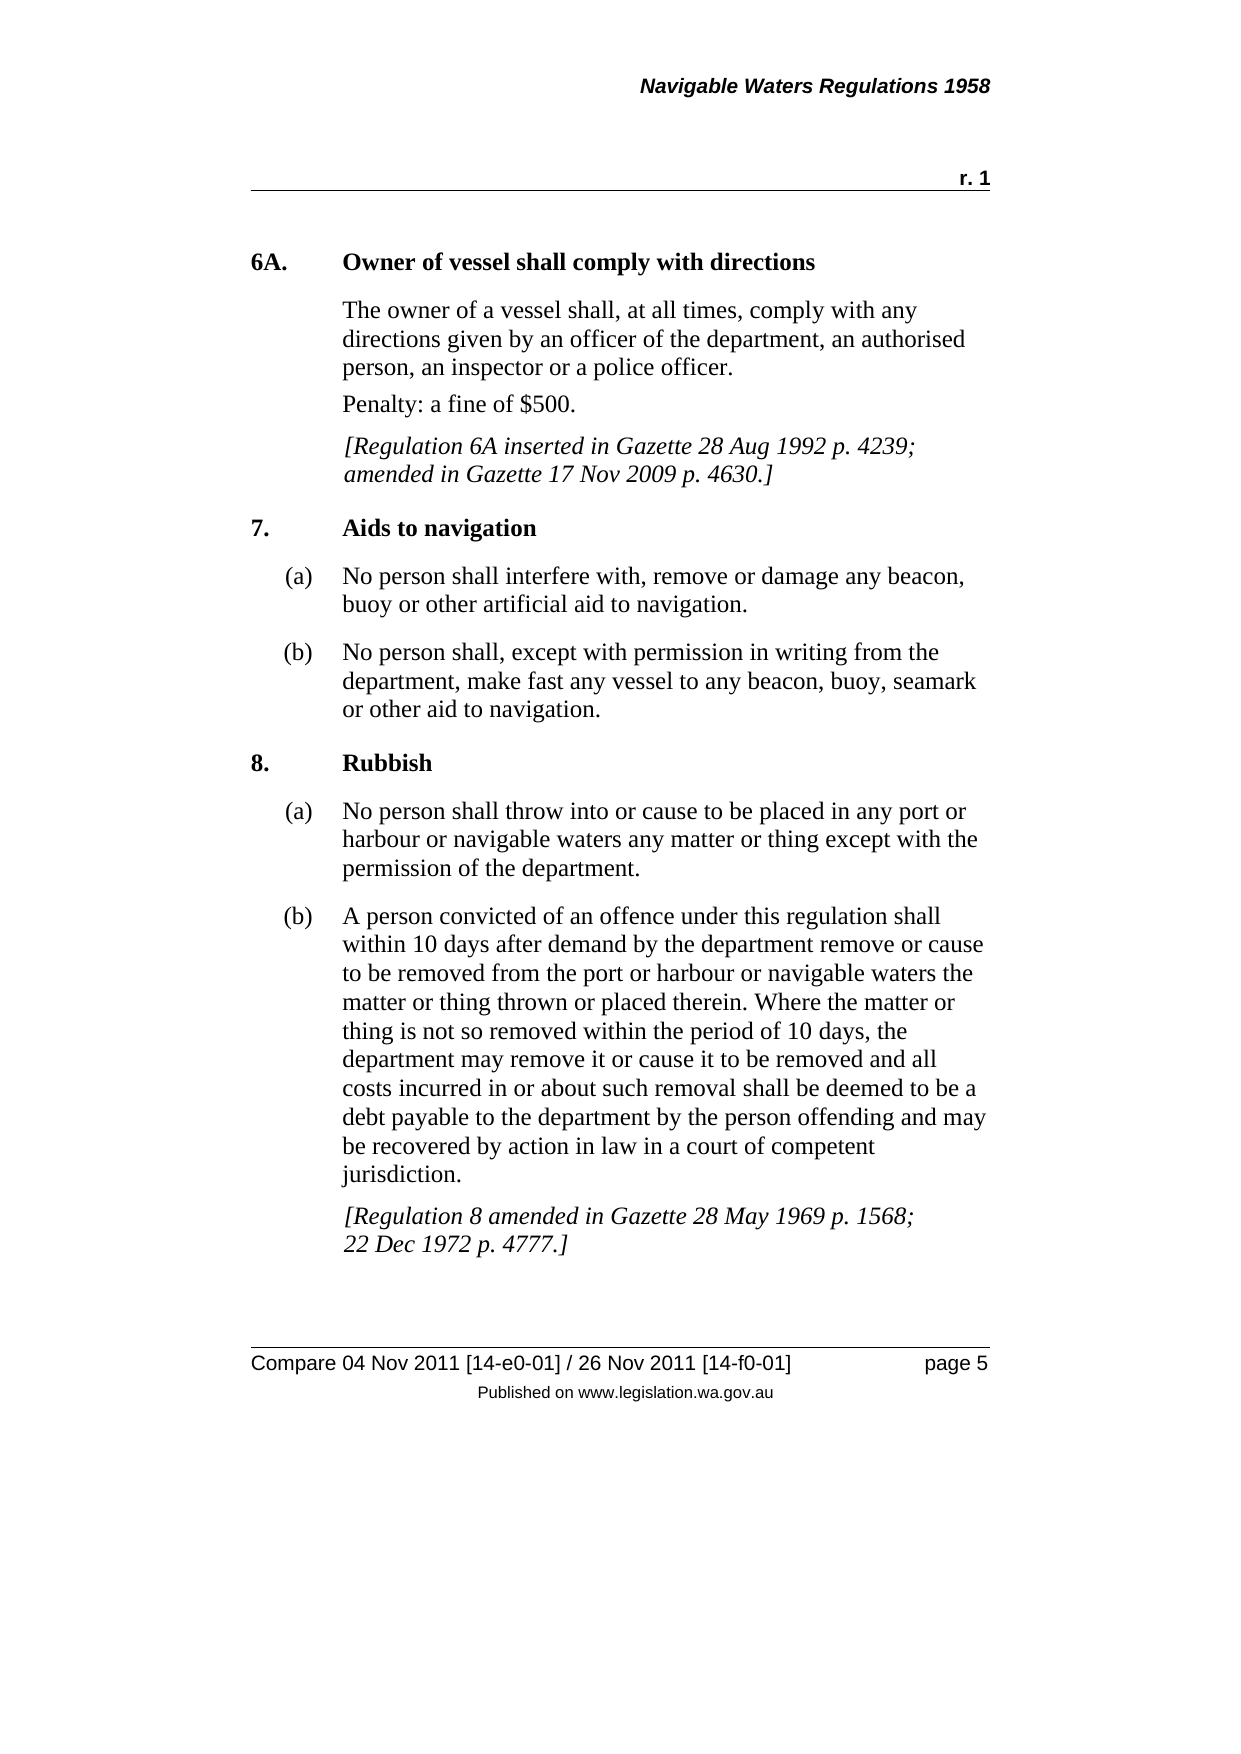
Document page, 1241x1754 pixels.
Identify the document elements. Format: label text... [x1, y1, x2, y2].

text [Regulation 8 amended in Gazette 28 May 1969 p. 1568; 22 Dec 1972 p. 4777.] [251, 1201, 990, 1258]
text The owner of a vessel shall, at all times, comply with any directions given by an officer of the department, an authorised person, an inspector or a police officer. [251, 295, 990, 381]
subtitle 8. Rubbish [251, 748, 990, 777]
text (a) No person shall throw into or cause to be placed in any port or harbour or navigable waters any matter or thing except with the permission of the department. [251, 796, 990, 882]
text (b) No person shall, except with permission in writing from the department, make fast any vessel to any beacon, buoy, seamark or other aid to navigation. [251, 637, 990, 723]
subtitle 6A. Owner of vessel shall comply with directions [251, 247, 990, 276]
text [Regulation 6A inserted in Gazette 28 Aug 1992 p. 4239; amended in Gazette 17 Nov 2009 p. 4630.] [251, 431, 990, 488]
text (b) A person convicted of an offence under this regulation shall within 10 days after demand by the department remove or cause to be removed from the port or harbour or navigable waters the matter or thing thrown or placed therein. Where the matter or thing is not so removed within the period of 10 days, the department may remove it or cause it to be removed and all costs incurred in or about such removal shall be deemed to be a debt payable to the department by the person offending and may be recovered by action in law in a court of competent jurisdiction. [251, 901, 990, 1188]
text Penalty: a fine of $500. [251, 389, 990, 418]
text (a) No person shall interfere with, remove or damage any beacon, buoy or other artificial aid to navigation. [251, 561, 990, 618]
subtitle 7. Aids to navigation [251, 513, 990, 542]
